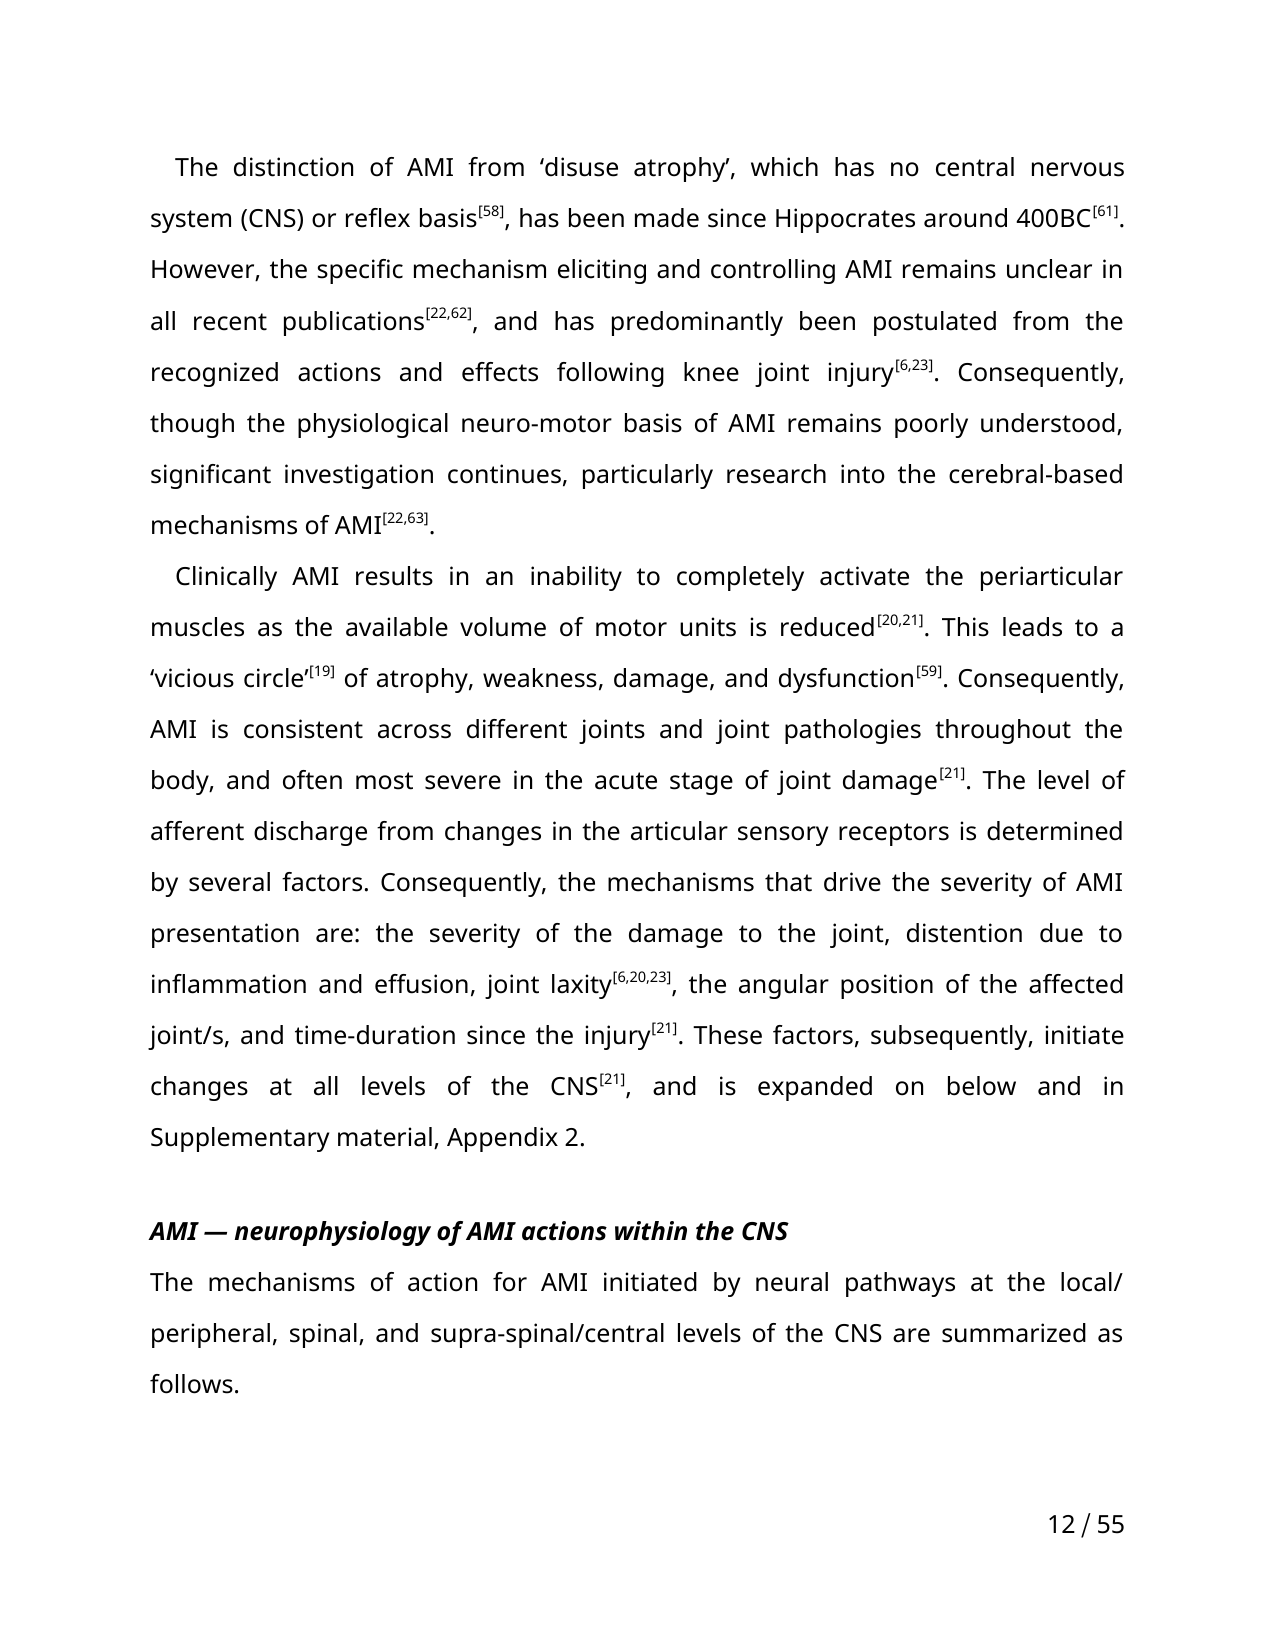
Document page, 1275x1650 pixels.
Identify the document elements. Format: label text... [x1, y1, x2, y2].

text AMI — neurophysiology of AMI actions within the CNS [150, 1214, 1125, 1248]
text The mechanisms of action for AMI initiated by neural pathways at the local/ peripheral, spinal, and supra-spinal/central levels of the CNS are summarized as follows. [150, 1265, 1125, 1401]
text The distinction of AMI from ‘disuse atrophy’, which has no central nervous system (CNS) or reflex basis[58], has been made since Hippocrates around 400BC[61]. However, the specific mechanism eliciting and controlling AMI remains unclear in all recent publications[22,62], and has predominantly been postulated from the recognized actions and effects following knee joint injury[6,23]. Consequently, though the physiological neuro-motor basis of AMI remains poorly understood, significant investigation continues, particularly research into the cerebral-based mechanisms of AMI[22,63]. [150, 150, 1125, 541]
text Clinically AMI results in an inability to completely activate the periarticular muscles as the available volume of motor units is reduced[20,21]. This leads to a ‘vicious circle’[19] of atrophy, weakness, damage, and dysfunction[59]. Consequently, AMI is consistent across different joints and joint pathologies throughout the body, and often most severe in the acute stage of joint damage[21]. The level of afferent discharge from changes in the articular sensory receptors is determined by several factors. Consequently, the mechanisms that drive the severity of AMI presentation are: the severity of the damage to the joint, distention due to inflammation and effusion, joint laxity[6,20,23], the angular position of the affected joint/s, and time-duration since the injury[21]. These factors, subsequently, initiate changes at all levels of the CNS[21], and is expanded on below and in Supplementary material, Appendix 2. [150, 558, 1125, 1154]
